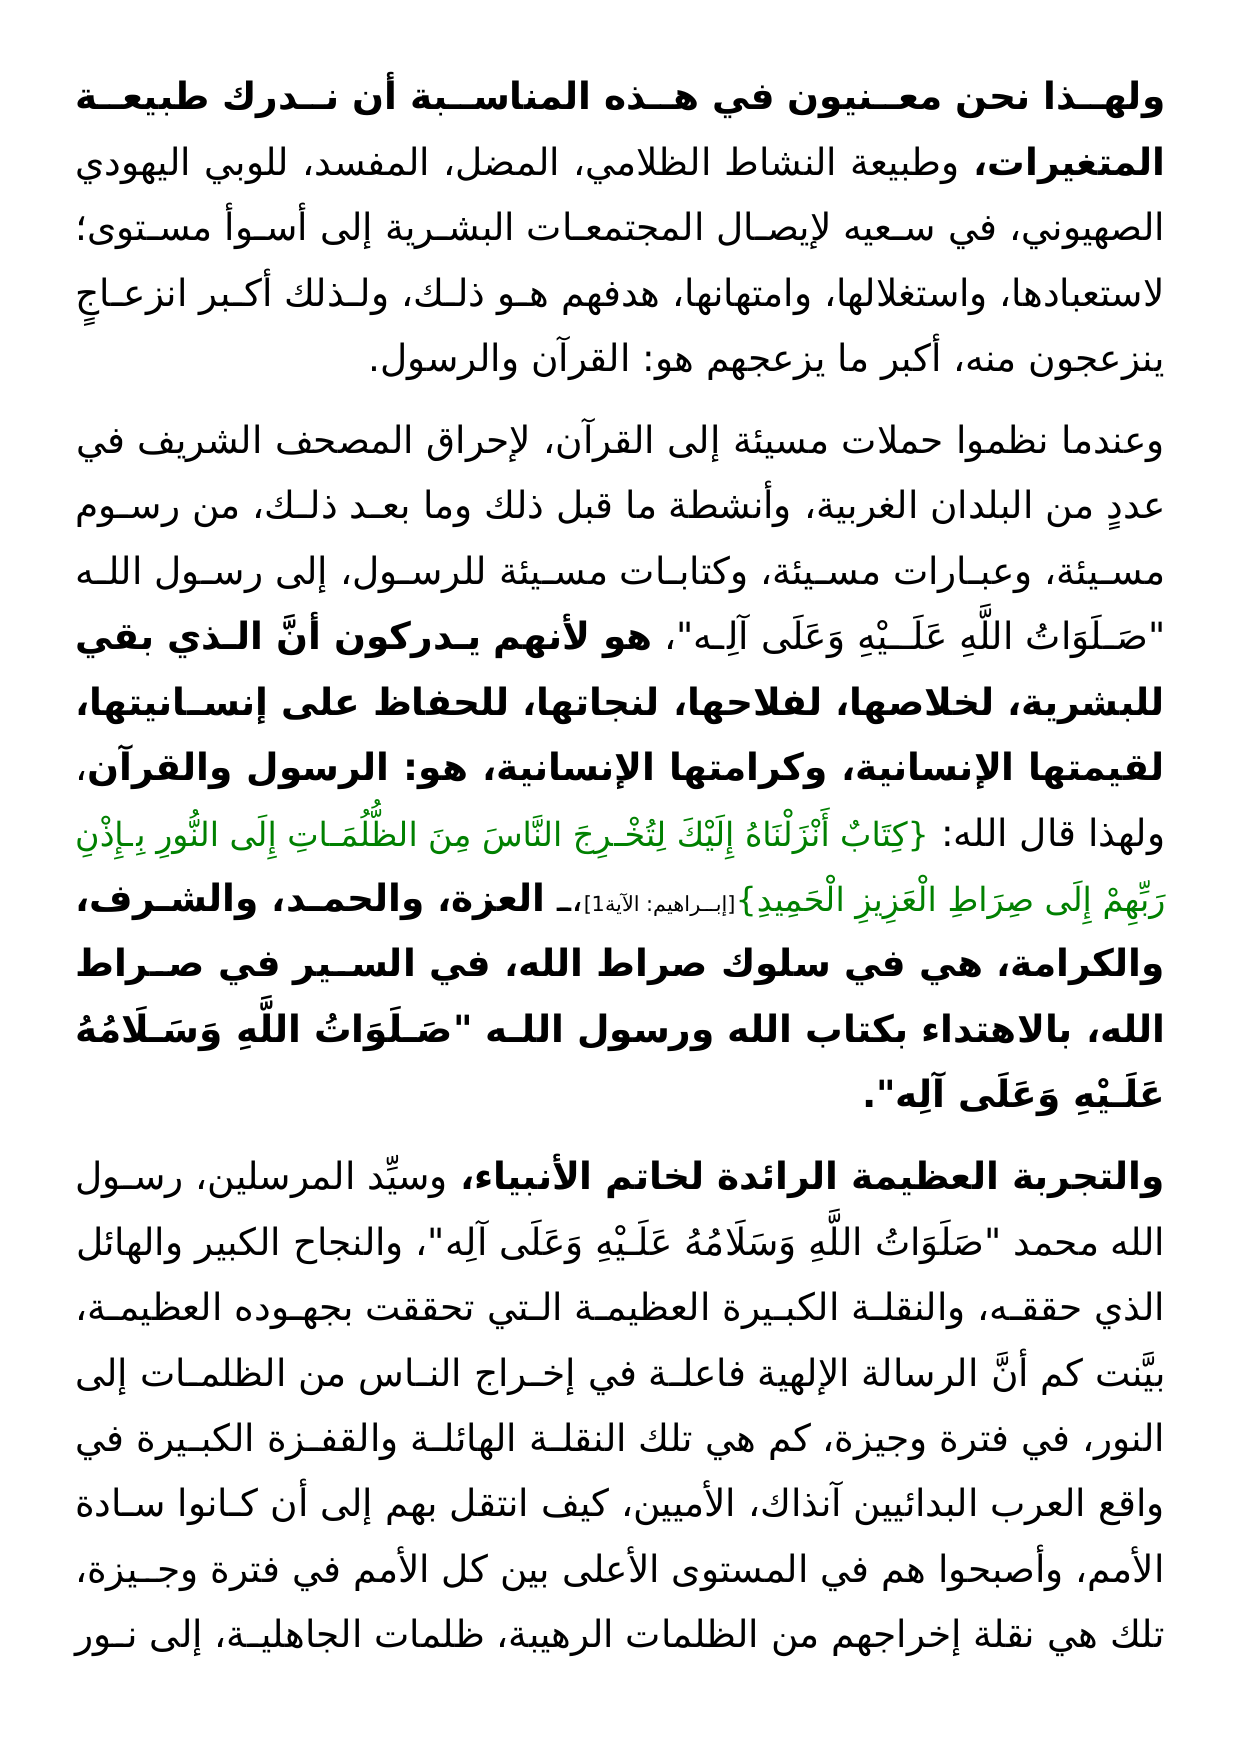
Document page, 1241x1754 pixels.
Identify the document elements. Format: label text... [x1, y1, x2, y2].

text ولهذا نحن معنيون في هذه المناسبة أن ندرك طبيعة المتغيرات، وطبيعة النشاط الظلامي، المضل، المفسد، للوبي اليهودي الصهيوني، في سعيه لإيصال المجتمعات البشرية إلى أسوأ مستوى؛ لاستعبادها، واستغلالها، وامتهانها، هدفهم هو ذلك، ولذلك أكبر انزعاجٍ ينزعجون منه، أكبر ما يزعجهم هو: القرآن والرسول. [75, 75, 1165, 380]
text وعندما نظموا حملات مسيئة إلى القرآن، لإحراق المصحف الشريف في عددٍ من البلدان الغربية، وأنشطة ما قبل ذلك وما بعد ذلك، من رسوم مسيئة، وعبارات مسيئة، وكتابات مسيئة للرسول، إلى رسول الله "صَلَوَاتُ اللَّهِ عَلَـيْهِ وَعَلَى آلِه"، هو لأنهم يدركون أنَّ الذي بقي للبشرية، لخلاصها، لفلاحها، لنجاتها، للحفاظ على إنسانيتها، لقيمتها الإنسانية، وكرامتها الإنسانية، هو: الرسول والقرآن، ولهذا قال الله: {كِتَابٌ أَنْزَلْنَاهُ إِلَيْكَ لِتُخْرِجَ النَّاسَ مِنَ الظُّلُمَاتِ إِلَى النُّورِ بِإِذْنِ رَبِّهِمْ إِلَى صِرَاطِ الْعَزِيزِ الْحَمِيدِ}[إبراهيم: الآية1]، العزة، والحمد، والشرف، والكرامة، هي في سلوك صراط الله، في السير في صراط الله، بالاهتداء بكتاب الله ورسول الله "صَلَوَاتُ اللَّهِ وَسَلَامُهُ عَلَـيْهِ وَعَلَى آلِه". [75, 419, 1165, 1117]
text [75, 1155, 1165, 1657]
